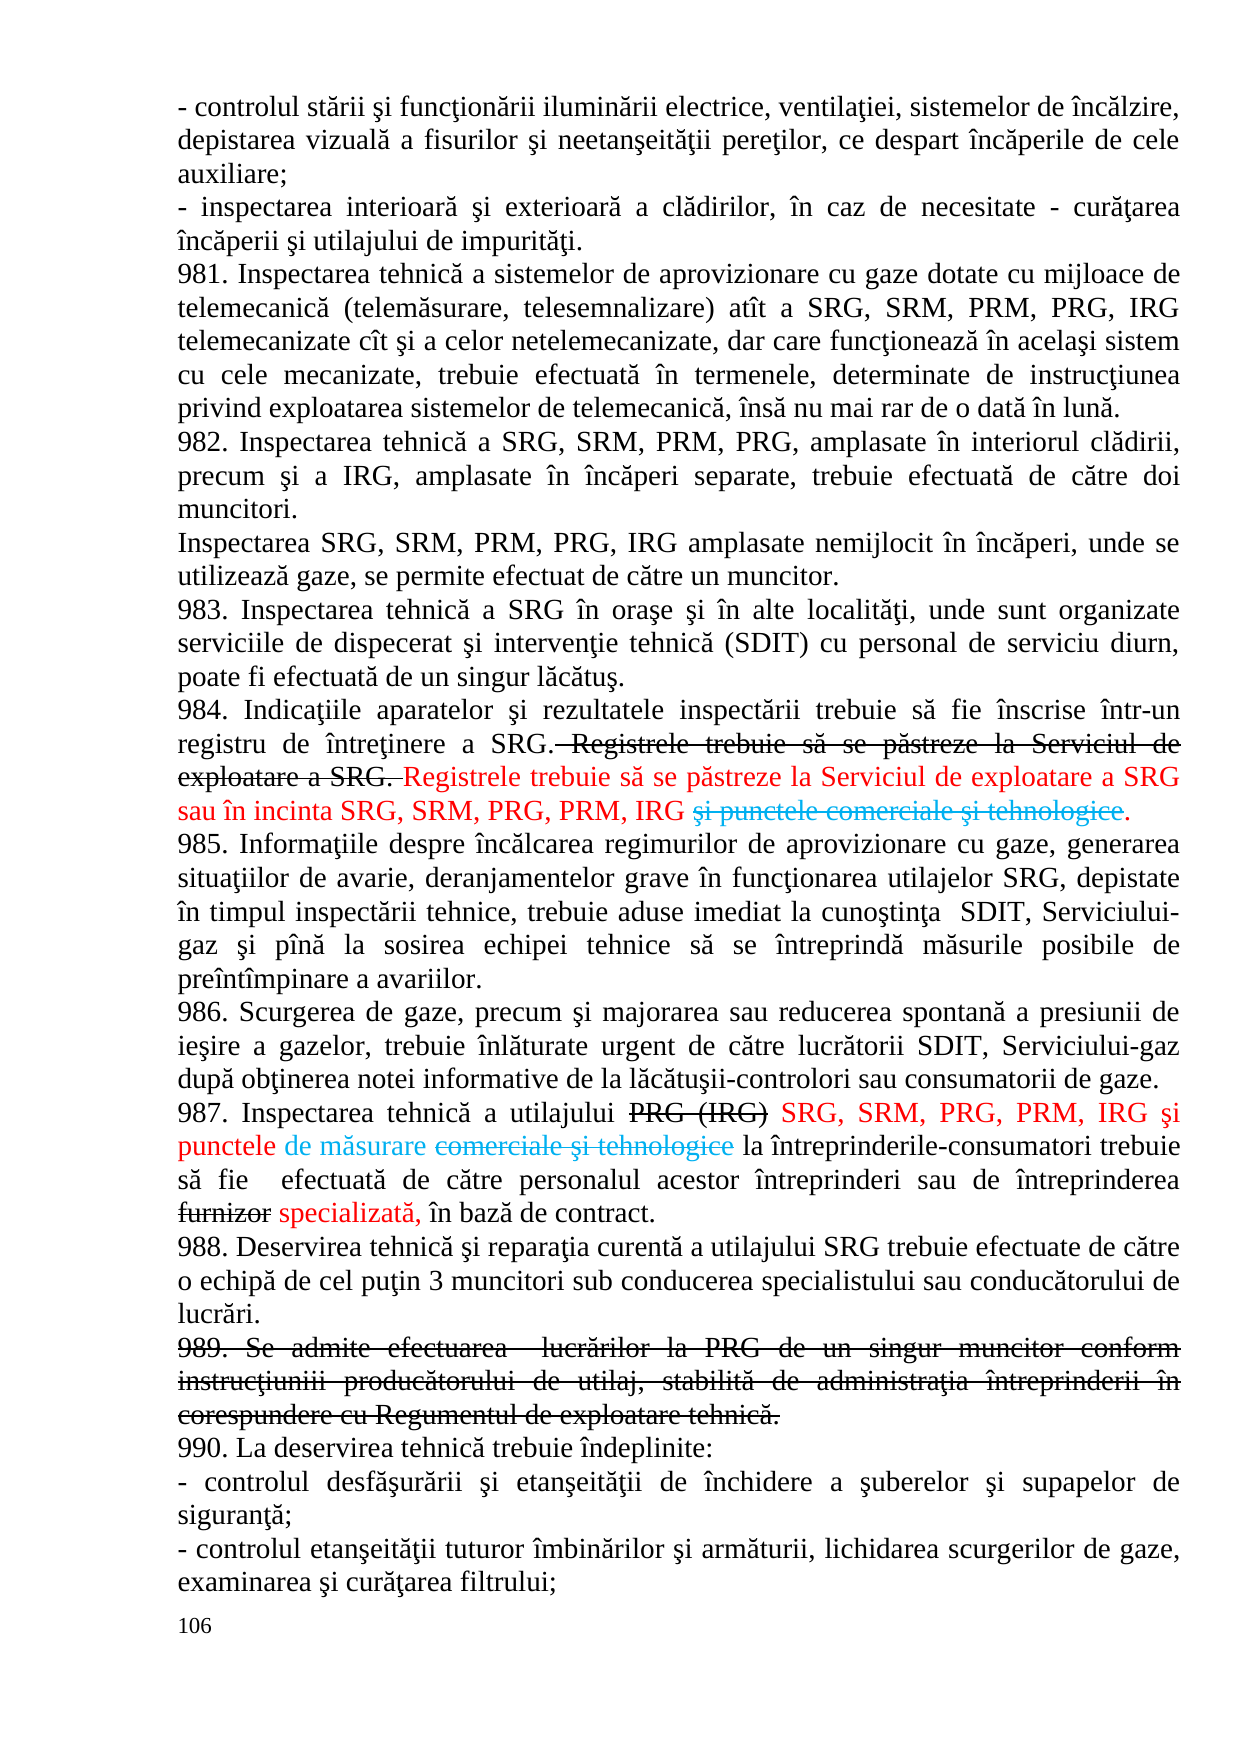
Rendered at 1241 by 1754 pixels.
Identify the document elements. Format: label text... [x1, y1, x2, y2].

text - controlul etanşeităţii tuturor îmbinărilor şi armăturii, lichidarea scurgerilor de gaze, examinarea şi curăţarea filtrului; [177, 1531, 1181, 1598]
text 983. Inspectarea tehnică a SRG în oraşe şi în alte localităţi, unde sunt organizate serviciile de dispecerat şi intervenţie tehnică (SDIT) cu personal de serviciu diurn, poate fi efectuată de un singur lăcătuş. [177, 592, 1181, 692]
text 982. Inspectarea tehnică a SRG, SRM, PRM, PRG, amplasate în interiorul clădirii, precum şi a IRG, amplasate în încăperi separate, trebuie efectuată de către doi muncitori. [177, 424, 1181, 525]
text 981. Inspectarea tehnică a sistemelor de aprovizionare cu gaze dotate cu mijloace de telemecanică (telemăsurare, telesemnalizare) atît a SRG, SRM, PRM, PRG, IRG telemecanizate cît şi a celor netelemecanizate, dar care funcţionează în acelaşi sistem cu cele mecanizate, trebuie efectuată în termenele, determinate de instrucţiunea privind exploatarea sistemelor de telemecanică, însă nu mai rar de o dată în lună. [177, 256, 1181, 424]
text 988. Deservirea tehnică şi reparaţia curentă a utilajului SRG trebuie efectuate de către o echipă de cel puţin 3 muncitori sub conducerea specialistului sau conducătorului de lucrări. [177, 1229, 1181, 1330]
text - controlul desfăşurării şi etanşeităţii de închidere a şuberelor şi supapelor de siguranţă; [177, 1464, 1181, 1531]
text 990. La deservirea tehnică trebuie îndeplinite: [177, 1430, 1181, 1464]
text - controlul stării şi funcţionării iluminării electrice, ventilaţiei, sistemelor de încălzire, depistarea vizuală a fisurilor şi neetanşeităţii pereţilor, ce despart încăperile de cele auxiliare; [177, 89, 1181, 189]
text 984. Indicaţiile aparatelor şi rezultatele inspectării trebuie să fie înscrise într-un registru de întreţinere a SRG. Registrele trebuie să se păstreze la Serviciul de exploatare a SRG. Registrele trebuie să se păstreze la Serviciul de exploatare a SRG sau în incinta SRG, SRM, PRG, PRM, IRG şi punctele comerciale şi tehnologice. [177, 692, 1181, 827]
text 987. Inspectarea tehnică a utilajului PRG (IRG) SRG, SRM, PRG, PRM, IRG şi punctele de măsurare comerciale şi tehnologice la întreprinderile-consumatori trebuie să fie efectuată de către personalul acestor întreprinderi sau de întreprinderea furnizor specializată, în bază de contract. [177, 1095, 1181, 1229]
text - inspectarea interioară şi exterioară a clădirilor, în caz de necesitate - curăţarea încăperii şi utilajului de impurităţi. [177, 189, 1181, 256]
text 986. Scurgerea de gaze, precum şi majorarea sau reducerea spontană a presiunii de ieşire a gazelor, trebuie înlăturate urgent de către lucrătorii SDIT, Serviciului-gaz după obţinerea notei informative de la lăcătuşii-controlori sau consumatorii de gaze. [177, 994, 1181, 1095]
text 989. Se admite efectuarea lucrărilor la PRG de un singur muncitor conform instrucţiuniii producătorului de utilaj, stabilită de administraţia întreprinderii în corespundere cu Regumentul de exploatare tehnică. [177, 1349, 1181, 1381]
text 985. Informaţiile despre încălcarea regimurilor de aprovizionare cu gaze, generarea situaţiilor de avarie, deranjamentelor grave în funcţionarea utilajelor SRG, depistate în timpul inspectării tehnice, trebuie aduse imediat la cunoştinţa SDIT, Serviciului-gaz şi pînă la sosirea echipei tehnice să se întreprindă măsurile posibile de preîntîmpinare a avariilor. [177, 827, 1181, 994]
text Inspectarea SRG, SRM, PRM, PRG, IRG amplasate nemijlocit în încăperi, unde se utilizează gaze, se permite efectuat de către un muncitor. [177, 525, 1181, 592]
text 989. Se admite efectuarea lucrărilor la PRG de un singur muncitor conform instrucţiuniii producătorului de utilaj, stabilită de administraţia întreprinderii în corespundere cu Regumentul de exploatare tehnică. [177, 1382, 1181, 1430]
text 989. Se admite efectuarea lucrărilor la PRG de un singur muncitor conform instrucţiuniii producătorului de utilaj, stabilită de administraţia întreprinderii în corespundere cu Regumentul de exploatare tehnică. [177, 1330, 1181, 1348]
